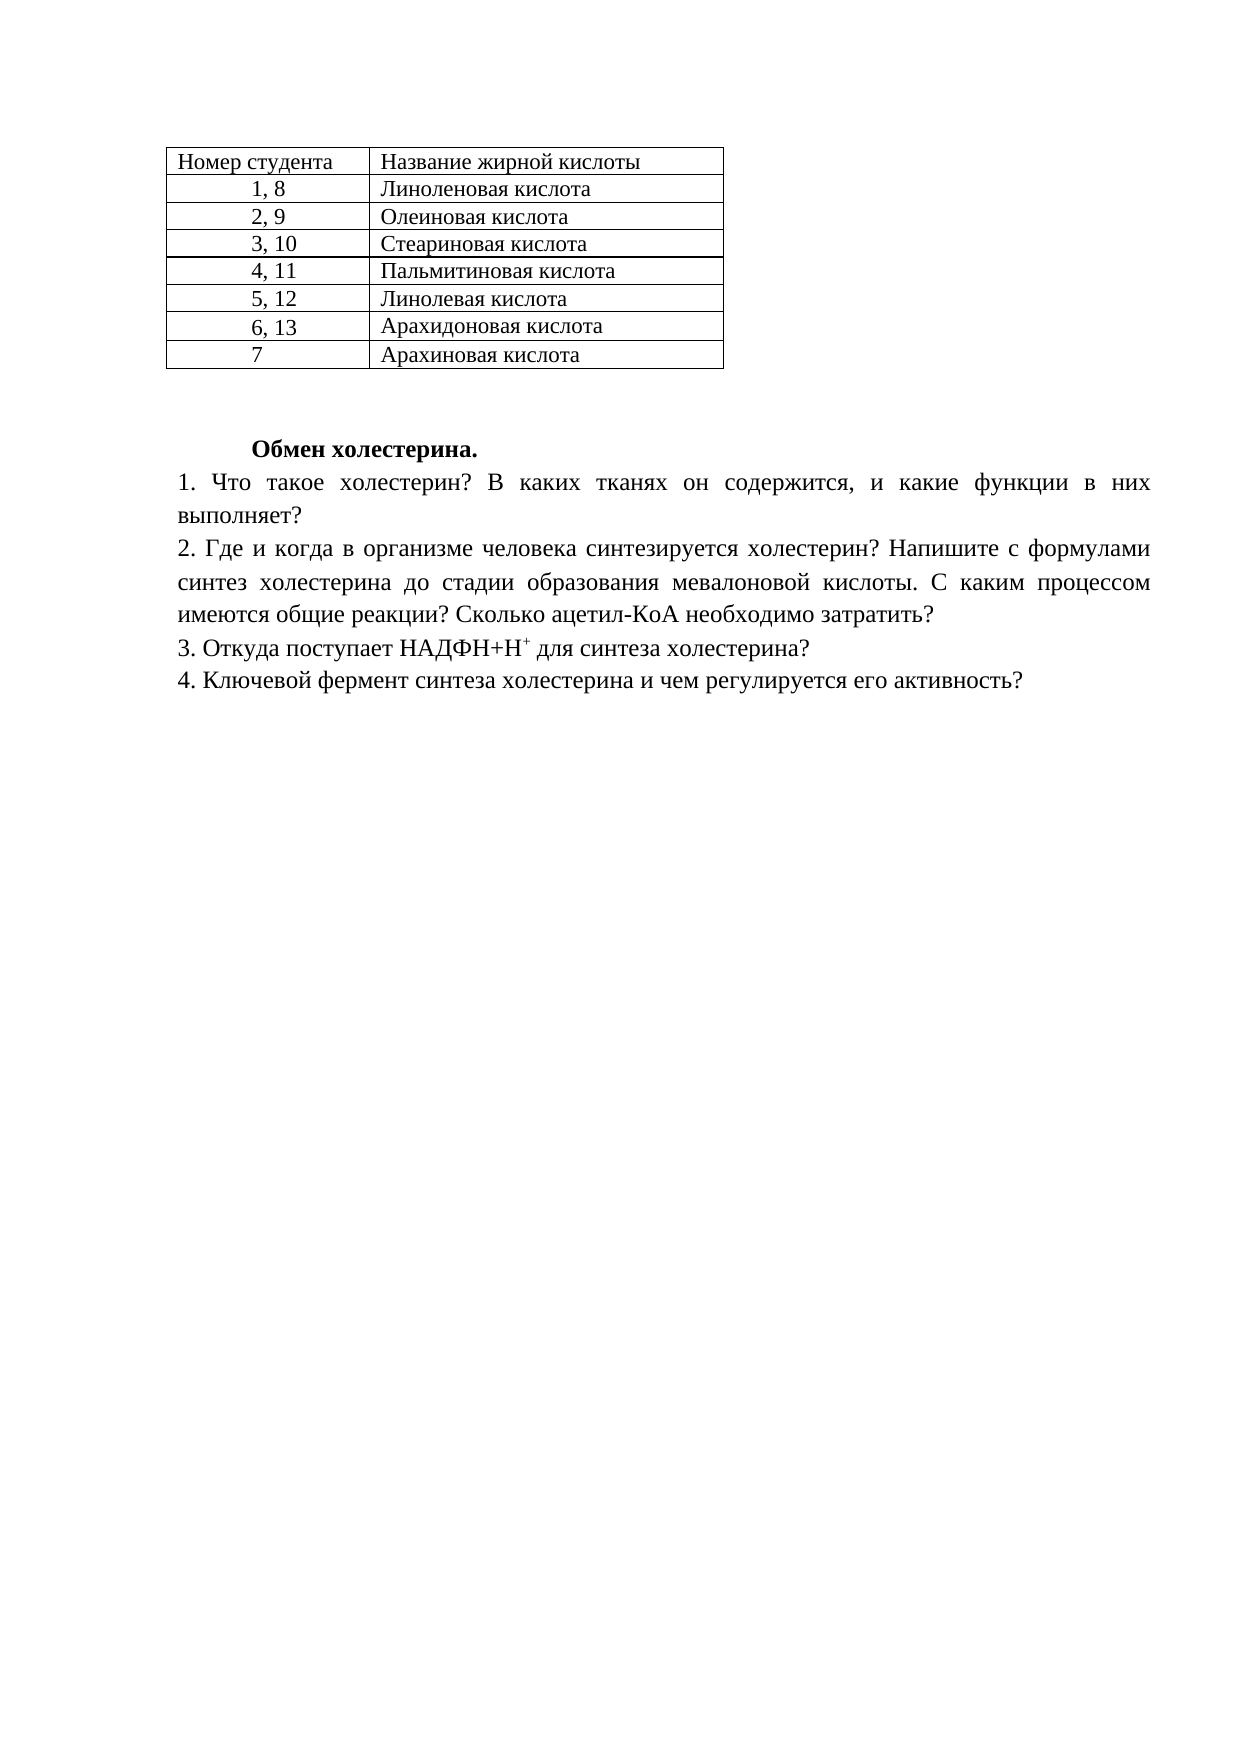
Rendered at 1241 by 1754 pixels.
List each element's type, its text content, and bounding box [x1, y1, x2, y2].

table_cell 1, 8 [167, 175, 369, 202]
table_cell Олеиновая кислота [370, 203, 723, 229]
table_cell Пальмитиновая кислота [370, 258, 723, 284]
table_cell Линолевая кислота [370, 285, 723, 311]
table_cell Арахидоновая кислота [370, 312, 723, 340]
table_cell 5, 12 [167, 285, 369, 311]
table_header Номер студента [167, 148, 369, 174]
text 1. Что такое холестерин? В каких тканях он содержится, и какие функции в них выполняет? [177, 467, 1152, 529]
table_cell 6, 13 [167, 312, 369, 340]
text 2. Где и когда в организме человека синтезируется холестерин? Напишите с формулами синтез холестерина до стадии образования мевалоновой кислоты. С каким процессом имеются общие реакции? Сколько ацетил-КоА необходимо затратить? [177, 533, 1152, 628]
table_cell 2, 9 [167, 203, 369, 229]
table_header Название жирной кислоты [370, 148, 723, 174]
text Обмен холестерина. [177, 434, 1152, 463]
text 4. Ключевой фермент синтеза холестерина и чем регулируется его активность? [177, 666, 1152, 694]
table_cell Линоленовая кислота [370, 175, 723, 202]
table_cell 3, 10 [167, 230, 369, 256]
text 3. Откуда поступает НАДФН+Н+ для синтеза холестерина? [177, 633, 1152, 661]
table_cell Стеариновая кислота [370, 230, 723, 256]
table_cell 4, 11 [167, 258, 369, 284]
table_cell 7 [167, 341, 369, 367]
table_cell Арахиновая кислота [370, 341, 723, 367]
